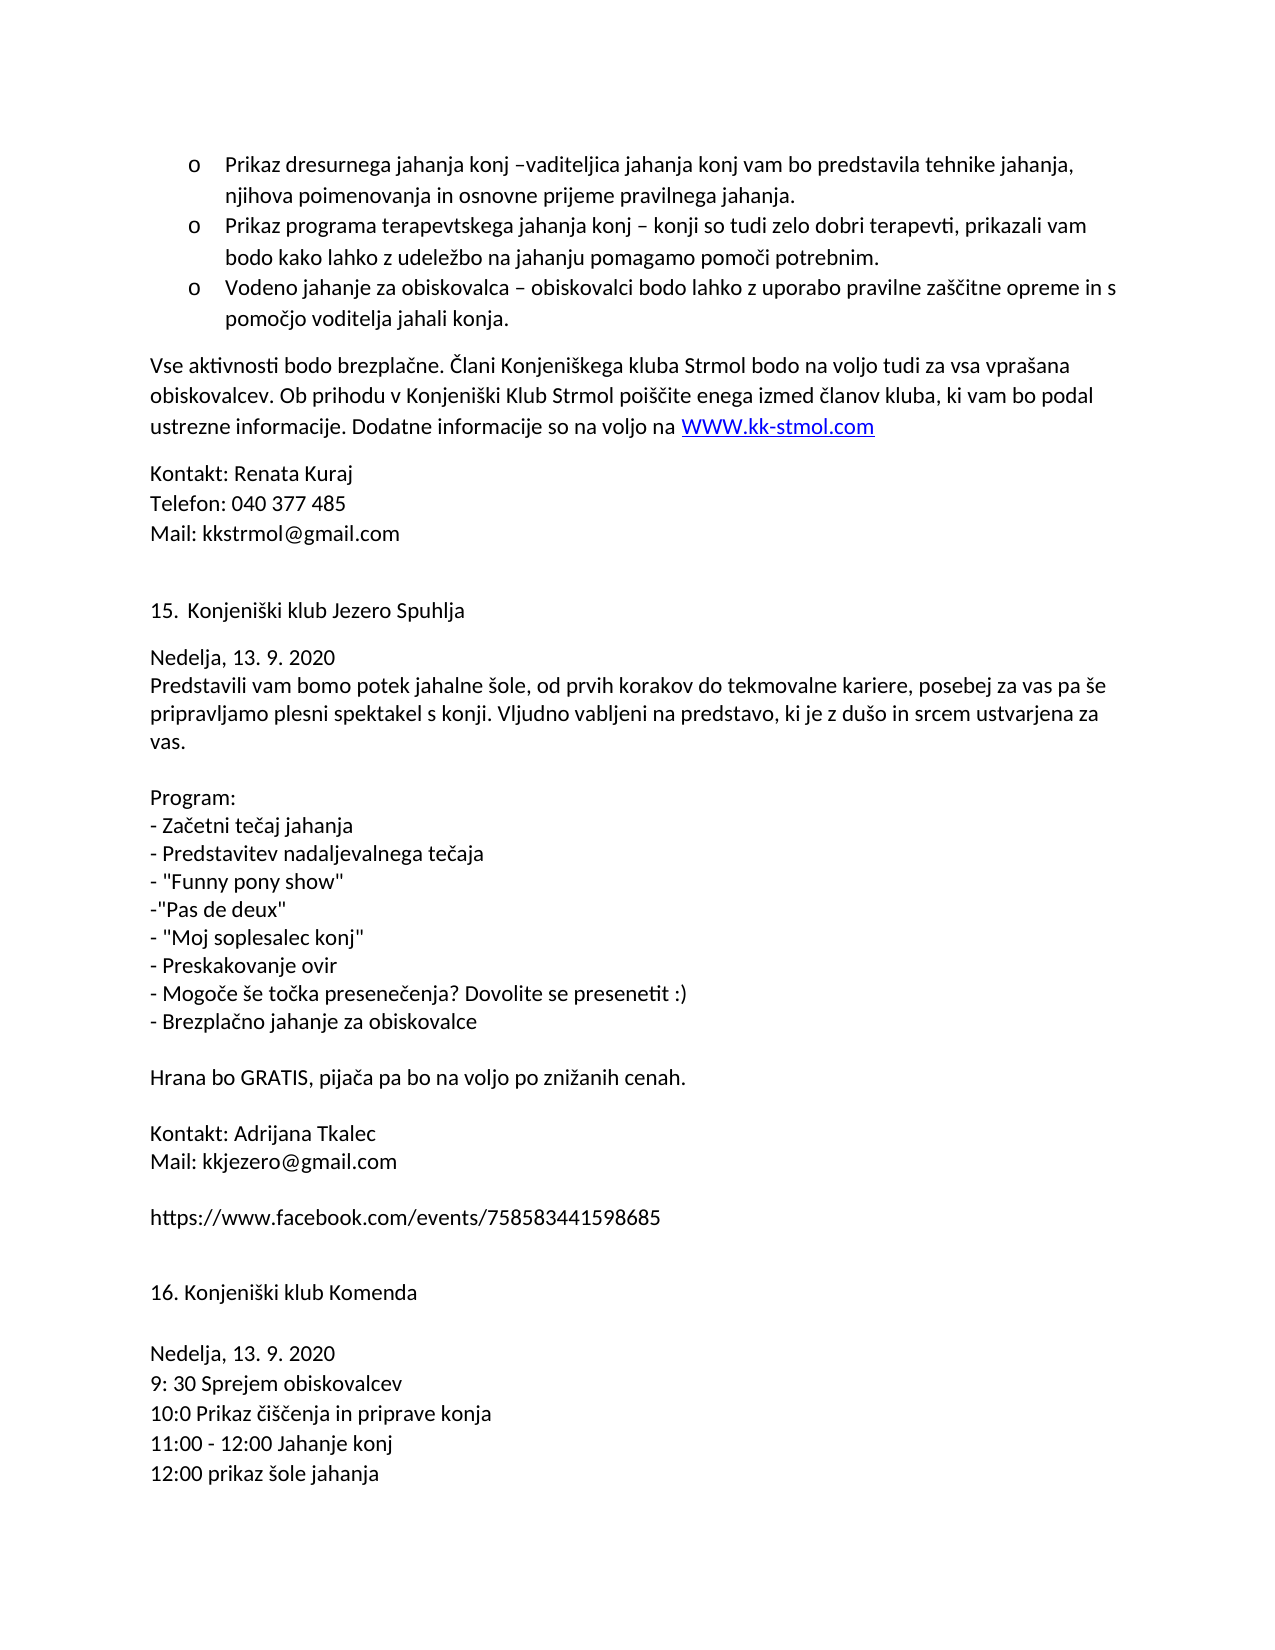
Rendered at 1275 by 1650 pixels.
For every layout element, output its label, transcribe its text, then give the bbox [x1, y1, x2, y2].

text Predstavili vam bomo potek jahalne šole, od prvih korakov do tekmovalne kariere, posebej za vas pa še pripravljamo plesni spektakel s konji. Vljudno vabljeni na predstavo, ki je z dušo in srcem ustvarjena za vas. [150, 671, 1125, 783]
list Vodeno jahanje za obiskovalca – obiskovalci bodo lahko z uporabo pravilne zaščitne opreme in s pomočjo voditelja jahali konja. [187, 273, 1125, 332]
text - Mogoče še točka presenečenja? Dovolite se presenetit :) [150, 979, 1125, 1007]
text Nedelja, 13. 9. 2020 [150, 643, 1125, 671]
list Konjeniški klub Jezero Spuhlja [150, 596, 1125, 624]
text Kontakt: Renata Kuraj [150, 459, 1125, 487]
text 11:00 - 12:00 Jahanje konj [150, 1429, 1125, 1457]
text - "Moj soplesalec konj" [150, 923, 1125, 951]
text Mail: kkstrmol@gmail.com [150, 519, 1125, 547]
text https://www.facebook.com/events/758583441598685 [150, 1203, 1125, 1231]
list Prikaz programa terapevtskega jahanja konj – konji so tudi zelo dobri terapevti, prikazali vam bodo kako lahko z udeležbo na jahanju pomagamo pomoči potrebnim. [187, 212, 1125, 271]
text - Predstavitev nadaljevalnega tečaja [150, 839, 1125, 867]
text 12:00 prikaz šole jahanja [150, 1459, 1125, 1488]
text Program: [150, 783, 1125, 811]
text Vse aktivnosti bodo brezplačne. Člani Konjeniškega kluba Strmol bodo na voljo tudi za vsa vprašana obiskovalcev. Ob prihodu v Konjeniški Klub Strmol poiščite enega izmed članov kluba, ki vam bo podal ustrezne informacije. Dodatne informacije so na voljo na WWW.kk-stmol.com [150, 351, 1125, 440]
text -"Pas de deux" [150, 895, 1125, 923]
text - Začetni tečaj jahanja [150, 811, 1125, 839]
text - Preskakovanje ovir [150, 951, 1125, 979]
text 9: 30 Sprejem obiskovalcev [150, 1369, 1125, 1397]
text 16. Konjeniški klub Komenda [150, 1278, 1125, 1306]
text Kontakt: Adrijana Tkalec [150, 1119, 1125, 1147]
text Mail: kkjezero@gmail.com [150, 1147, 1125, 1203]
text - Brezplačno jahanje za obiskovalce [150, 1007, 1125, 1035]
text - "Funny pony show" [150, 867, 1125, 895]
text Telefon: 040 377 485 [150, 489, 1125, 517]
text Nedelja, 13. 9. 2020 [150, 1339, 1125, 1367]
list Prikaz dresurnega jahanja konj –vaditeljica jahanja konj vam bo predstavila tehnike jahanja, njihova poimenovanja in osnovne prijeme pravilnega jahanja. [187, 150, 1125, 209]
text 10:0 Prikaz čiščenja in priprave konja [150, 1399, 1125, 1427]
text Hrana bo GRATIS, pijača pa bo na voljo po znižanih cenah. [150, 1035, 1125, 1091]
